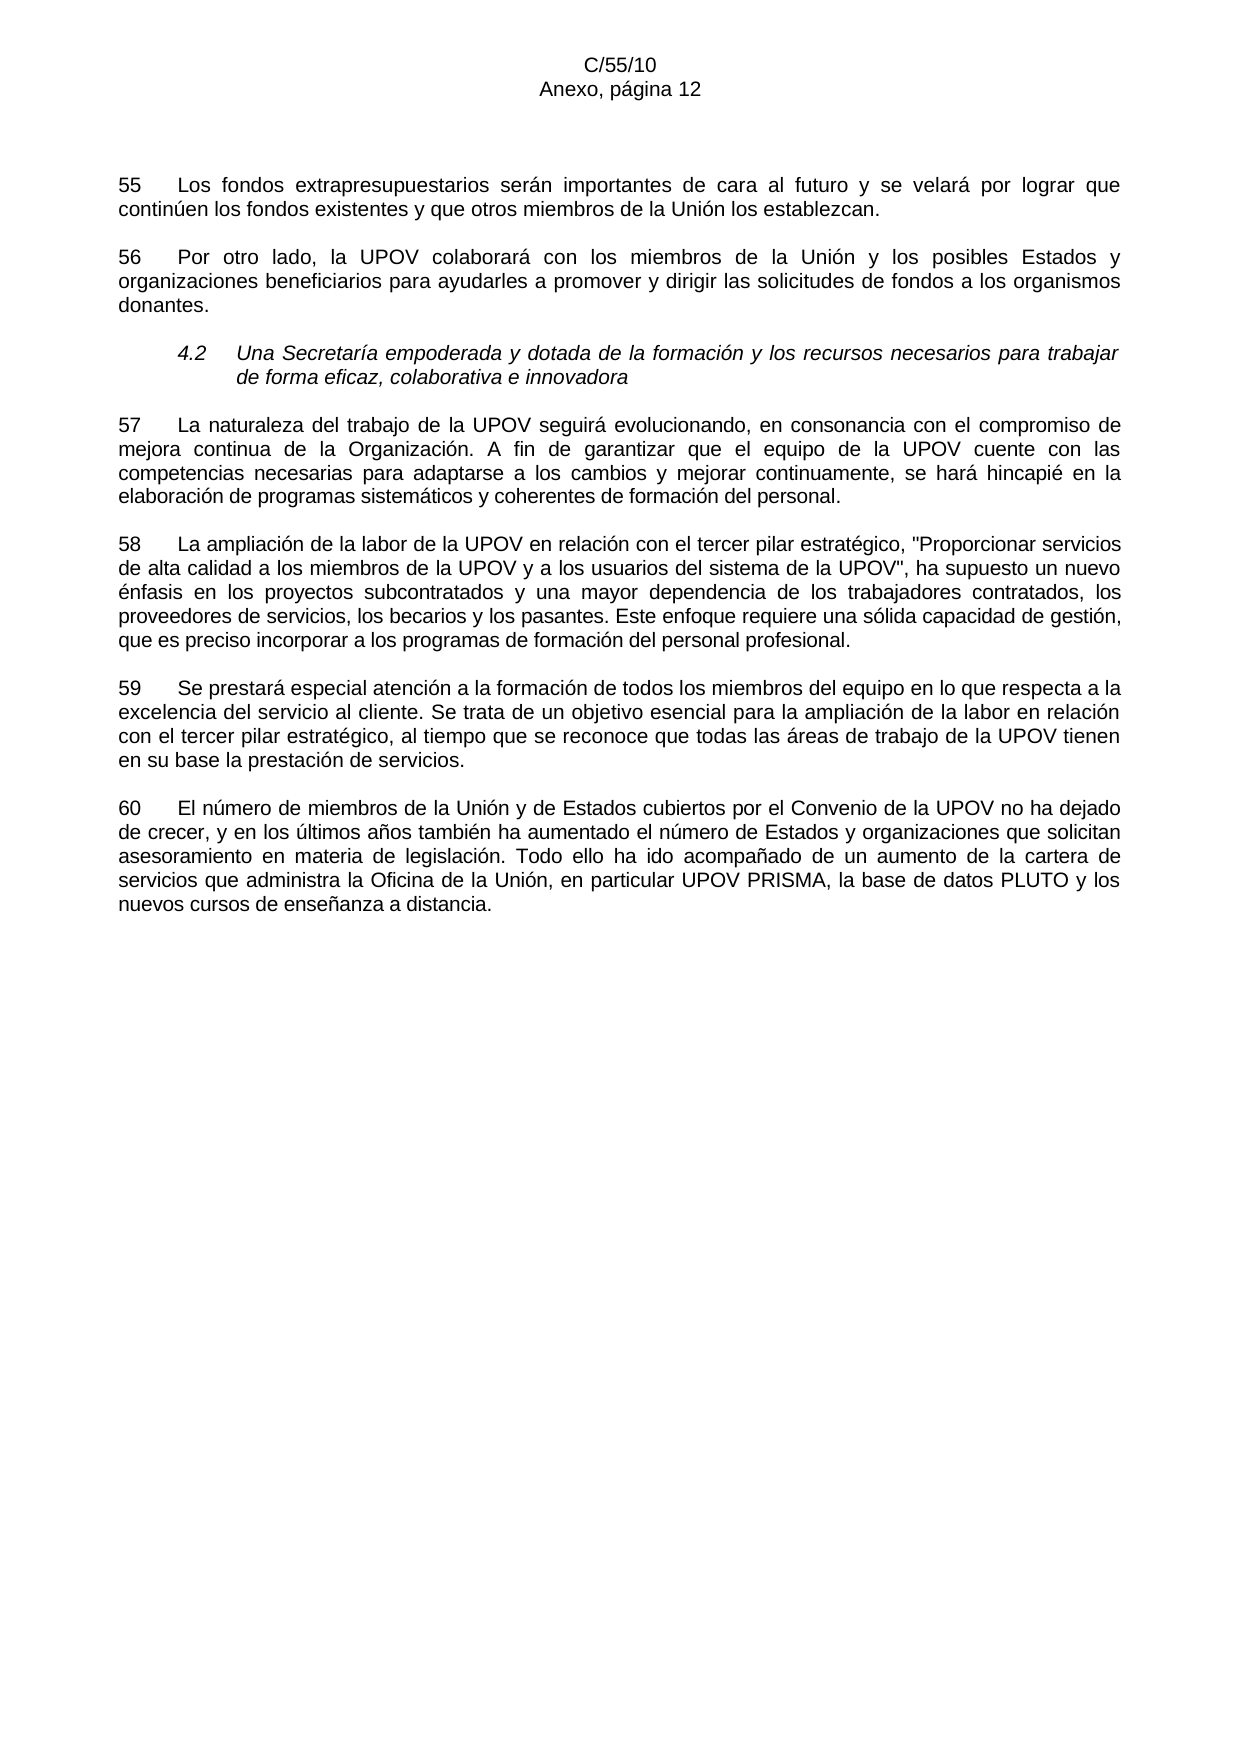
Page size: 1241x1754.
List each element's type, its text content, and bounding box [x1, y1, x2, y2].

text Se prestará especial atención a la formación de todos los miembros del equipo en lo que respecta a la excelencia del servicio al cliente. Se trata de un objetivo esencial para la ampliación de la labor en relación con el tercer pilar estratégico, al tiempo que se reconoce que todas las áreas de trabajo de la UPOV tienen en su base la prestación de servicios. [118, 676, 1122, 772]
subtitle 4.2 Una Secretaría empoderada y dotada de la formación y los recursos necesarios para trabajar de forma eficaz, colaborativa e innovadora [177, 341, 1122, 388]
list Por otro lado, la UPOV colaborará con los miembros de la Unión y los posibles Estados y organizaciones beneficiarios para ayudarles a promover y dirigir las solicitudes de fondos a los organismos donantes. [118, 245, 1122, 317]
list Los fondos extrapresupuestarios serán importantes de cara al futuro y se velará por lograr que continúen los fondos existentes y que otros miembros de la Unión los establezcan. [118, 173, 1122, 221]
list La naturaleza del trabajo de la UPOV seguirá evolucionando, en consonancia con el compromiso de mejora continua de la Organización. A fin de garantizar que el equipo de la UPOV cuente con las competencias necesarias para adaptarse a los cambios y mejorar continuamente, se hará hincapié en la elaboración de programas sistemáticos y coherentes de formación del personal. [118, 412, 1122, 508]
list La ampliación de la labor de la UPOV en relación con el tercer pilar estratégico, "Proporcionar servicios de alta calidad a los miembros de la UPOV y a los usuarios del sistema de la UPOV", ha supuesto un nuevo énfasis en los proyectos subcontratados y una mayor dependencia de los trabajadores contratados, los proveedores de servicios, los becarios y los pasantes. Este enfoque requiere una sólida capacidad de gestión, que es preciso incorporar a los programas de formación del personal profesional. [118, 532, 1122, 652]
text El número de miembros de la Unión y de Estados cubiertos por el Convenio de la UPOV no ha dejado de crecer, y en los últimos años también ha aumentado el número de Estados y organizaciones que solicitan asesoramiento en materia de legislación. Todo ello ha ido acompañado de un aumento de la cartera de servicios que administra la Oficina de la Unión, en particular UPOV PRISMA, la base de datos PLUTO y los nuevos cursos de enseñanza a distancia. [118, 796, 1122, 916]
